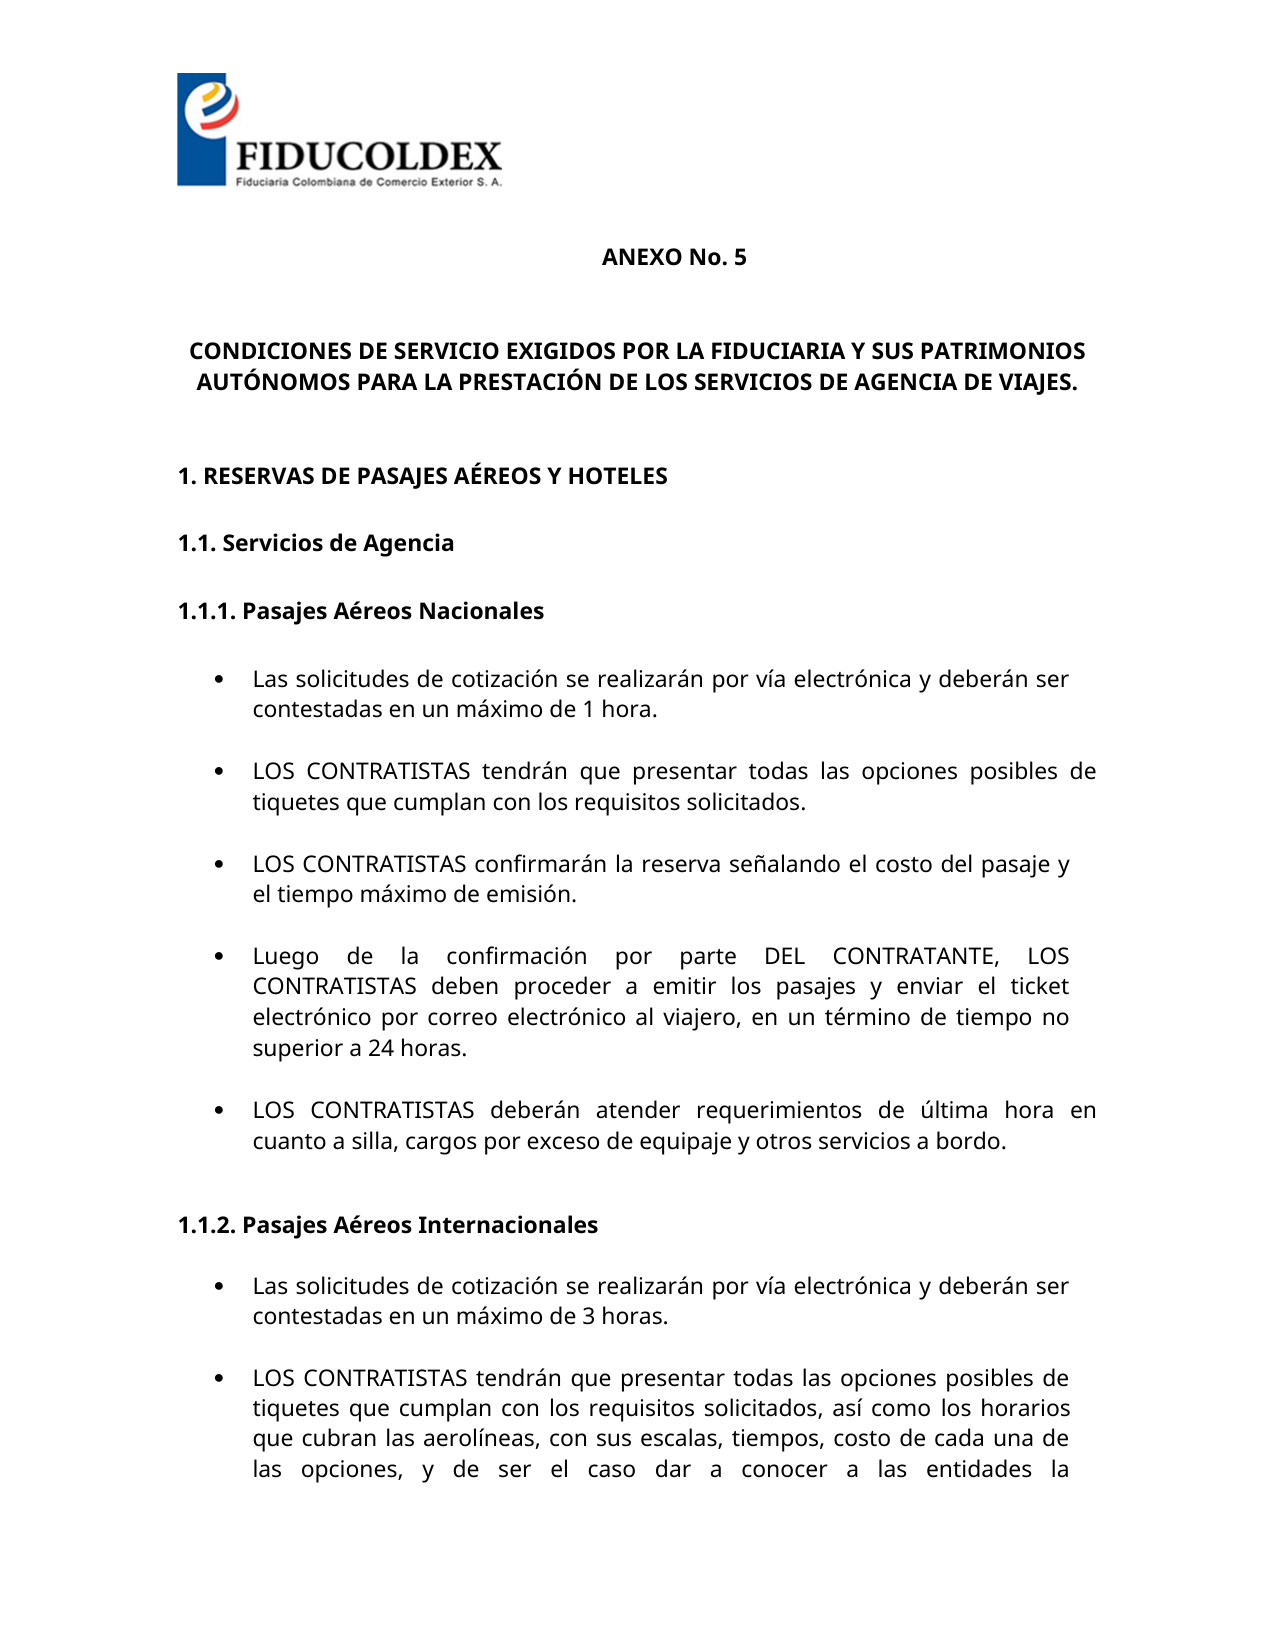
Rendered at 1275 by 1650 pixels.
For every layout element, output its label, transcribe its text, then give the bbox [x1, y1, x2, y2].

list Las solicitudes de cotización se realizarán por vía electrónica y deberán ser contestadas en un máximo de 1 hora. [215, 663, 1071, 724]
picture [177, 73, 503, 189]
text ANEXO No. 5 [177, 241, 1098, 272]
list LOS CONTRATISTAS deberán atender requerimientos de última hora en cuanto a silla, cargos por exceso de equipaje y otros servicios a bordo. [215, 1094, 1098, 1157]
text 1.1.2. Pasajes Aéreos Internacionales [177, 1209, 1071, 1239]
list Luego de la confirmación por parte DEL CONTRATANTE, LOS CONTRATISTAS deben proceder a emitir los pasajes y enviar el ticket electrónico por correo electrónico al viajero, en un término de tiempo no superior a 24 horas. [215, 940, 1071, 1063]
list Las solicitudes de cotización se realizarán por vía electrónica y deberán ser contestadas en un máximo de 3 horas. [215, 1270, 1071, 1331]
text CONDICIONES DE SERVICIO EXIGIDOS POR LA FIDUCIARIA Y SUS PATRIMONIOS AUTÓNOMOS PARA LA PRESTACIÓN DE LOS SERVICIOS DE AGENCIA DE VIAJES. [177, 335, 1098, 397]
list LOS CONTRATISTAS tendrán que presentar todas las opciones posibles de tiquetes que cumplan con los requisitos solicitados. [215, 755, 1098, 817]
list LOS CONTRATISTAS confirmarán la reserva señalando el costo del pasaje y el tiempo máximo de emisión. [215, 848, 1071, 909]
text 1.1.1. Pasajes Aéreos Nacionales [177, 595, 1098, 626]
text 1. RESERVAS DE PASAJES AÉREOS Y HOTELES [177, 460, 1098, 491]
text 1.1. Servicios de Agencia [177, 527, 1098, 559]
